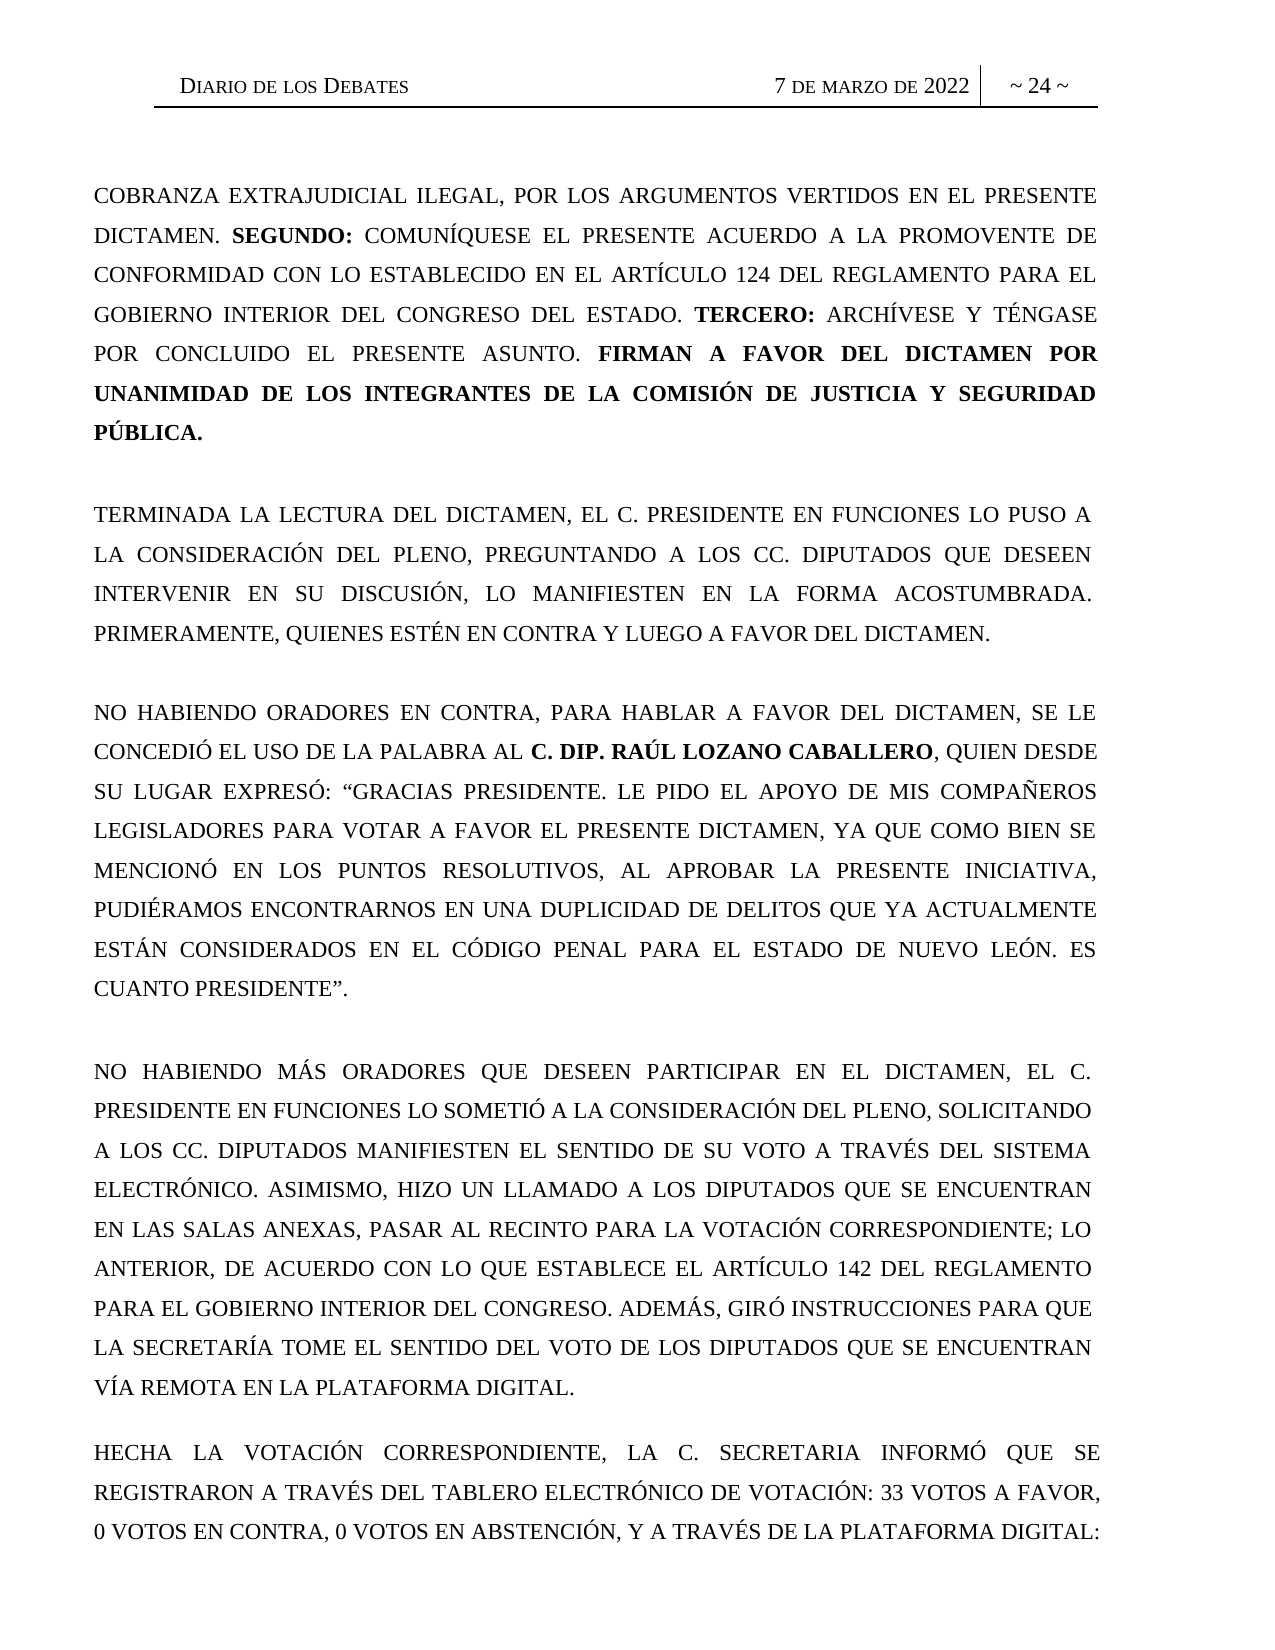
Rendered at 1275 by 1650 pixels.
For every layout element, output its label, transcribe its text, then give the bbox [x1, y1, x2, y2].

text NO HABIENDO ORADORES EN CONTRA, PARA HABLAR A FAVOR DEL DICTAMEN, SE LE CONCEDIÓ EL USO DE LA PALABRA AL C. DIP. RAÚL LOZANO CABALLERO, QUIEN DESDE SU LUGAR EXPRESÓ: “GRACIAS PRESIDENTE. LE PIDO EL APOYO DE MIS COMPAÑEROS LEGISLADORES PARA VOTAR A FAVOR EL PRESENTE DICTAMEN, YA QUE COMO BIEN SE MENCIONÓ EN LOS PUNTOS RESOLUTIVOS, AL APROBAR LA PRESENTE INICIATIVA, PUDIÉRAMOS ENCONTRARNOS EN UNA DUPLICIDAD DE DELITOS QUE YA ACTUALMENTE ESTÁN CONSIDERADOS EN EL CÓDIGO PENAL PARA EL ESTADO DE NUEVO LEÓN. ES CUANTO PRESIDENTE”. [94, 699, 1098, 1002]
text TERMINADA LA LECTURA DEL DICTAMEN, EL C. PRESIDENTE EN FUNCIONES LO PUSO A LA CONSIDERACIÓN DEL PLENO, PREGUNTANDO A LOS CC. DIPUTADOS QUE DESEEN INTERVENIR EN SU DISCUSIÓN, LO MANIFIESTEN EN LA FORMA ACOSTUMBRADA. PRIMERAMENTE, QUIENES ESTÉN EN CONTRA Y LUEGO A FAVOR DEL DICTAMEN. [94, 502, 1093, 646]
text NO HABIENDO MÁS ORADORES QUE DESEEN PARTICIPAR EN EL DICTAMEN, EL C. PRESIDENTE EN FUNCIONES LO SOMETIÓ A LA CONSIDERACIÓN DEL PLENO, SOLICITANDO A LOS CC. DIPUTADOS MANIFIESTEN EL SENTIDO DE SU VOTO A TRAVÉS DEL SISTEMA ELECTRÓNICO. ASIMISMO, HIZO UN LLAMADO A LOS DIPUTADOS QUE SE ENCUENTRAN EN LAS SALAS ANEXAS, PASAR AL RECINTO PARA LA VOTACIÓN CORRESPONDIENTE; LO ANTERIOR, DE ACUERDO CON LO QUE ESTABLECE EL ARTÍCULO 142 DEL REGLAMENTO PARA EL GOBIERNO INTERIOR DEL CONGRESO. ADEMÁS, GIRÓ INSTRUCCIONES PARA QUE LA SECRETARÍA TOME EL SENTIDO DEL VOTO DE LOS DIPUTADOS QUE SE ENCUENTRAN VÍA REMOTA EN LA PLATAFORMA DIGITAL. [94, 1058, 1093, 1400]
